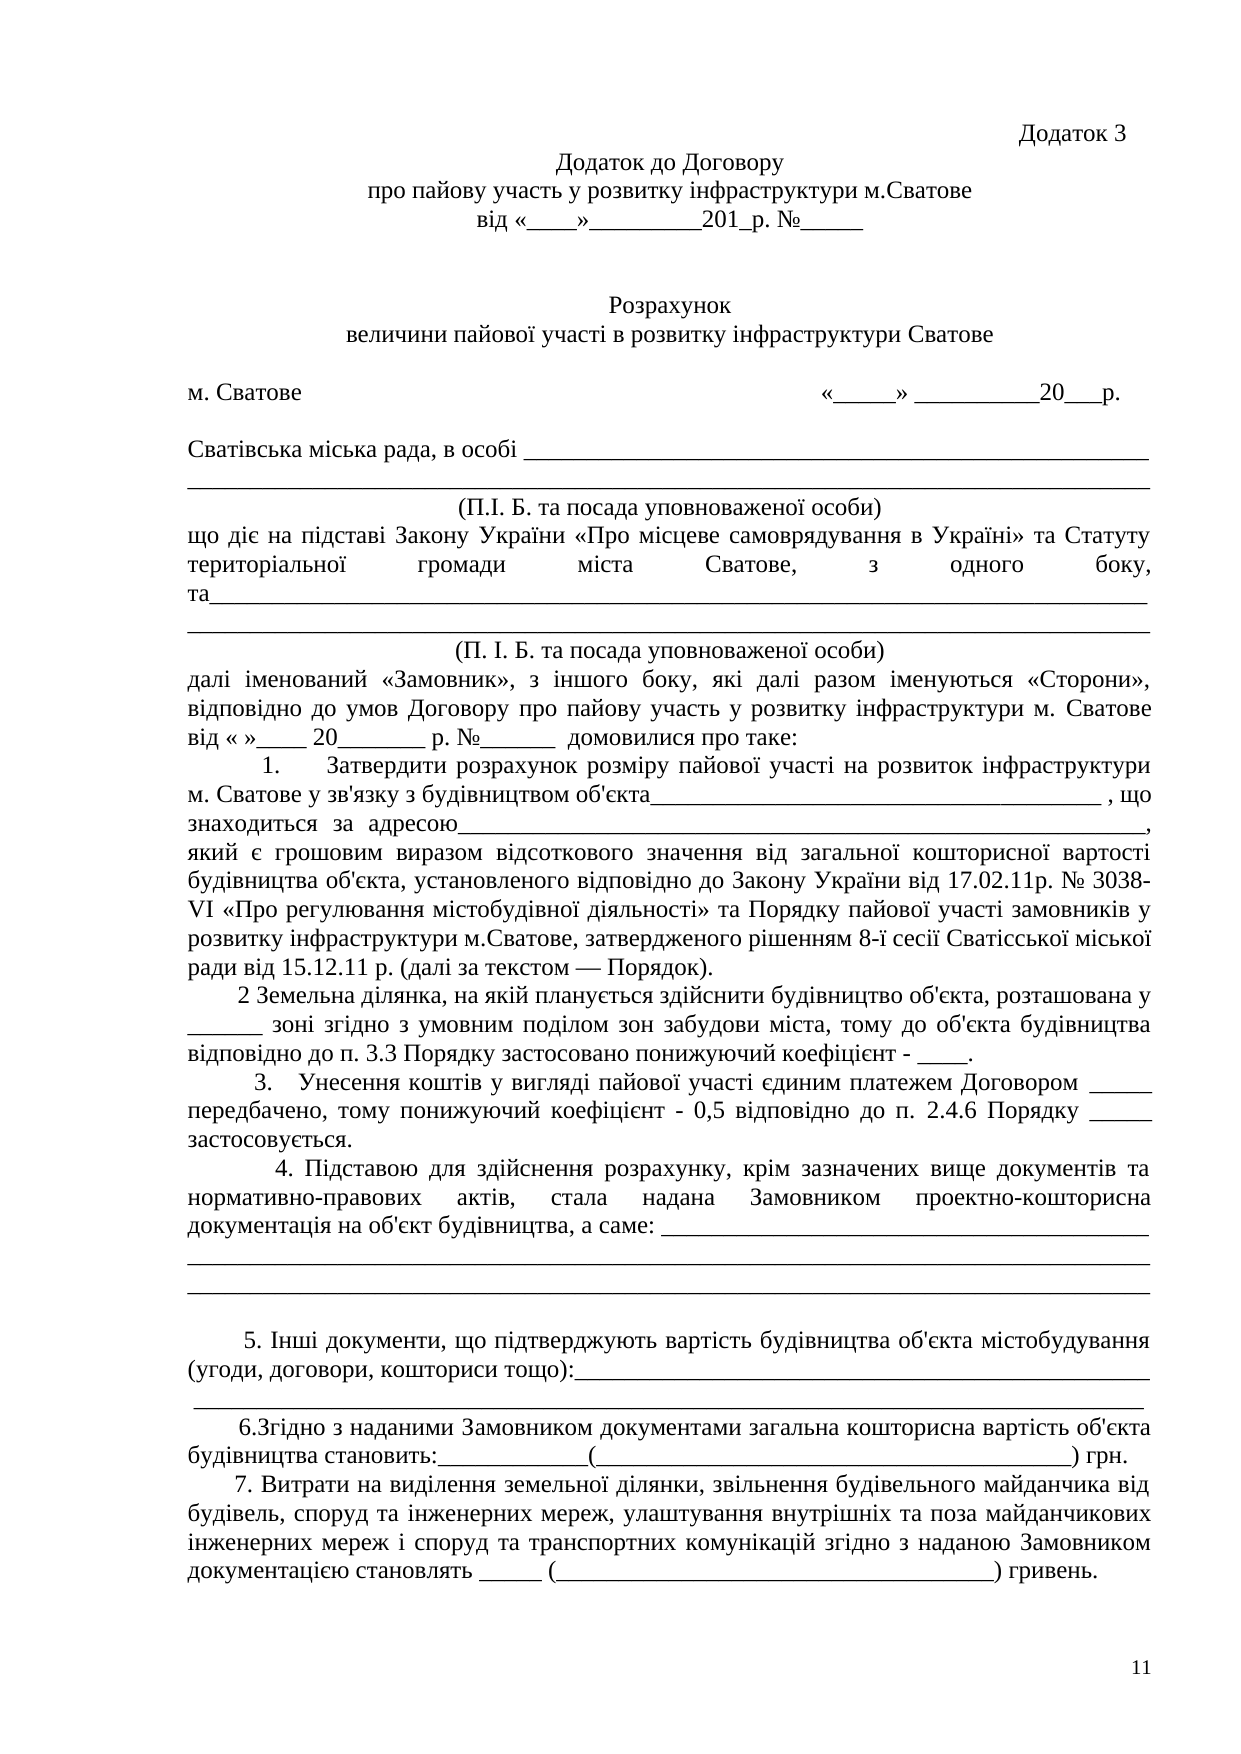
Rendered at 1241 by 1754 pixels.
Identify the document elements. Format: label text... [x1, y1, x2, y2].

text Додаток 3 [187, 118, 1152, 147]
text величини пайової участі в розвитку інфраструктури Сватове [187, 319, 1152, 348]
text (П.І. Б. та посада уповноваженої особи) [187, 492, 1152, 521]
text від «____»_________201_р. №_____ [187, 204, 1152, 233]
text 3. Унесення коштів у вигляді пайової участі єдиним платежем Договором _____ передбачено, тому понижуючий коефіцієнт - 0,5 відповідно до п. 2.4.6 Порядку _____ застосовується. [187, 1067, 1152, 1153]
text 2 Земельна ділянка, на якій планується здійснити будівництво об'єкта, розташована у ______ зоні згідно з умовним поділом зон забудови міста, тому до об'єкта будівництва відповідно до п. 3.3 Порядку застосовано понижуючий коефіцієнт - ____. [187, 981, 1152, 1067]
text (П. І. Б. та посада уповноваженої особи) [187, 636, 1152, 664]
text Розрахунок [187, 291, 1152, 319]
text далі іменований «Замовник», з іншого боку, які далі разом іменуються «Сторони», відповідно до умов Договору про пайову участь у розвитку інфраструктури м. Сватове від « »____ 20_______ р. №______ домовилися про таке: [187, 664, 1152, 751]
text __________________________________________________________________________________________________________________________________________________________ [187, 1239, 1152, 1297]
text Додаток до Договору [187, 147, 1152, 176]
text 6.Згідно з наданими Замовником документами загальна кошторисна вартість об'єкта будівництва становить:____________(______________________________________) грн. [187, 1412, 1152, 1469]
text _____________________________________________________________________________ [187, 607, 1152, 636]
text що діє на підставі Закону України «Про місцеве самоврядування в Україні» та Статуту територіальної громади міста Сватове, з одного боку, та___________________________________________________________________________ [187, 521, 1152, 607]
text 4. Підставою для здійснення розрахунку, крім зазначених вище документів та нормативно-правових актів, стала надана Замовником проектно-кошторисна документація на об'єкт будівництва, а саме: _______________________________________ [187, 1153, 1152, 1239]
text ____________________________________________________________________________ [187, 1383, 1152, 1412]
text 1. Затвердити розрахунок розміру пайової участі на розвиток інфраструктури м. Сватове у зв'язку з будівництвом об'єкта____________________________________ , що знаходиться за адресою_______________________________________________________, який є грошовим виразом відсоткового значення від загальної кошторисної вартості будівництва об'єкта, установленого відповідно до Закону України від 17.02.11р. № 3038-VІ «Про регулювання містобудівної діяльності» та Порядку пайової участі замовників у розвитку інфраструктури м.Сватове, затвердженого рішенням 8-ї сесії Сватісської міської ради від 15.12.11 р. (далі за текстом — Порядок). [187, 751, 1152, 981]
text 5. Інші документи, що підтверджують вартість будівництва об'єкта містобудування (угоди, договори, кошториси тощо):______________________________________________ [187, 1326, 1152, 1383]
text м. Сватове «_____» __________20___р. [187, 377, 1152, 406]
text Сватівська міська рада, в особі __________________________________________________ _____________________________________________________________________________ [187, 434, 1152, 492]
text 7. Витрати на виділення земельної ділянки, звільнення будівельного майданчика від будівель, споруд та інженерних мереж, улаштування внутрішніх та поза майданчикових інженерних мереж і споруд та транспортних комунікацій згідно з наданою Замовником документацією становлять _____ (___________________________________) гривень. [187, 1469, 1152, 1584]
text про пайову участь у розвитку інфраструктури м.Сватове [187, 176, 1152, 204]
